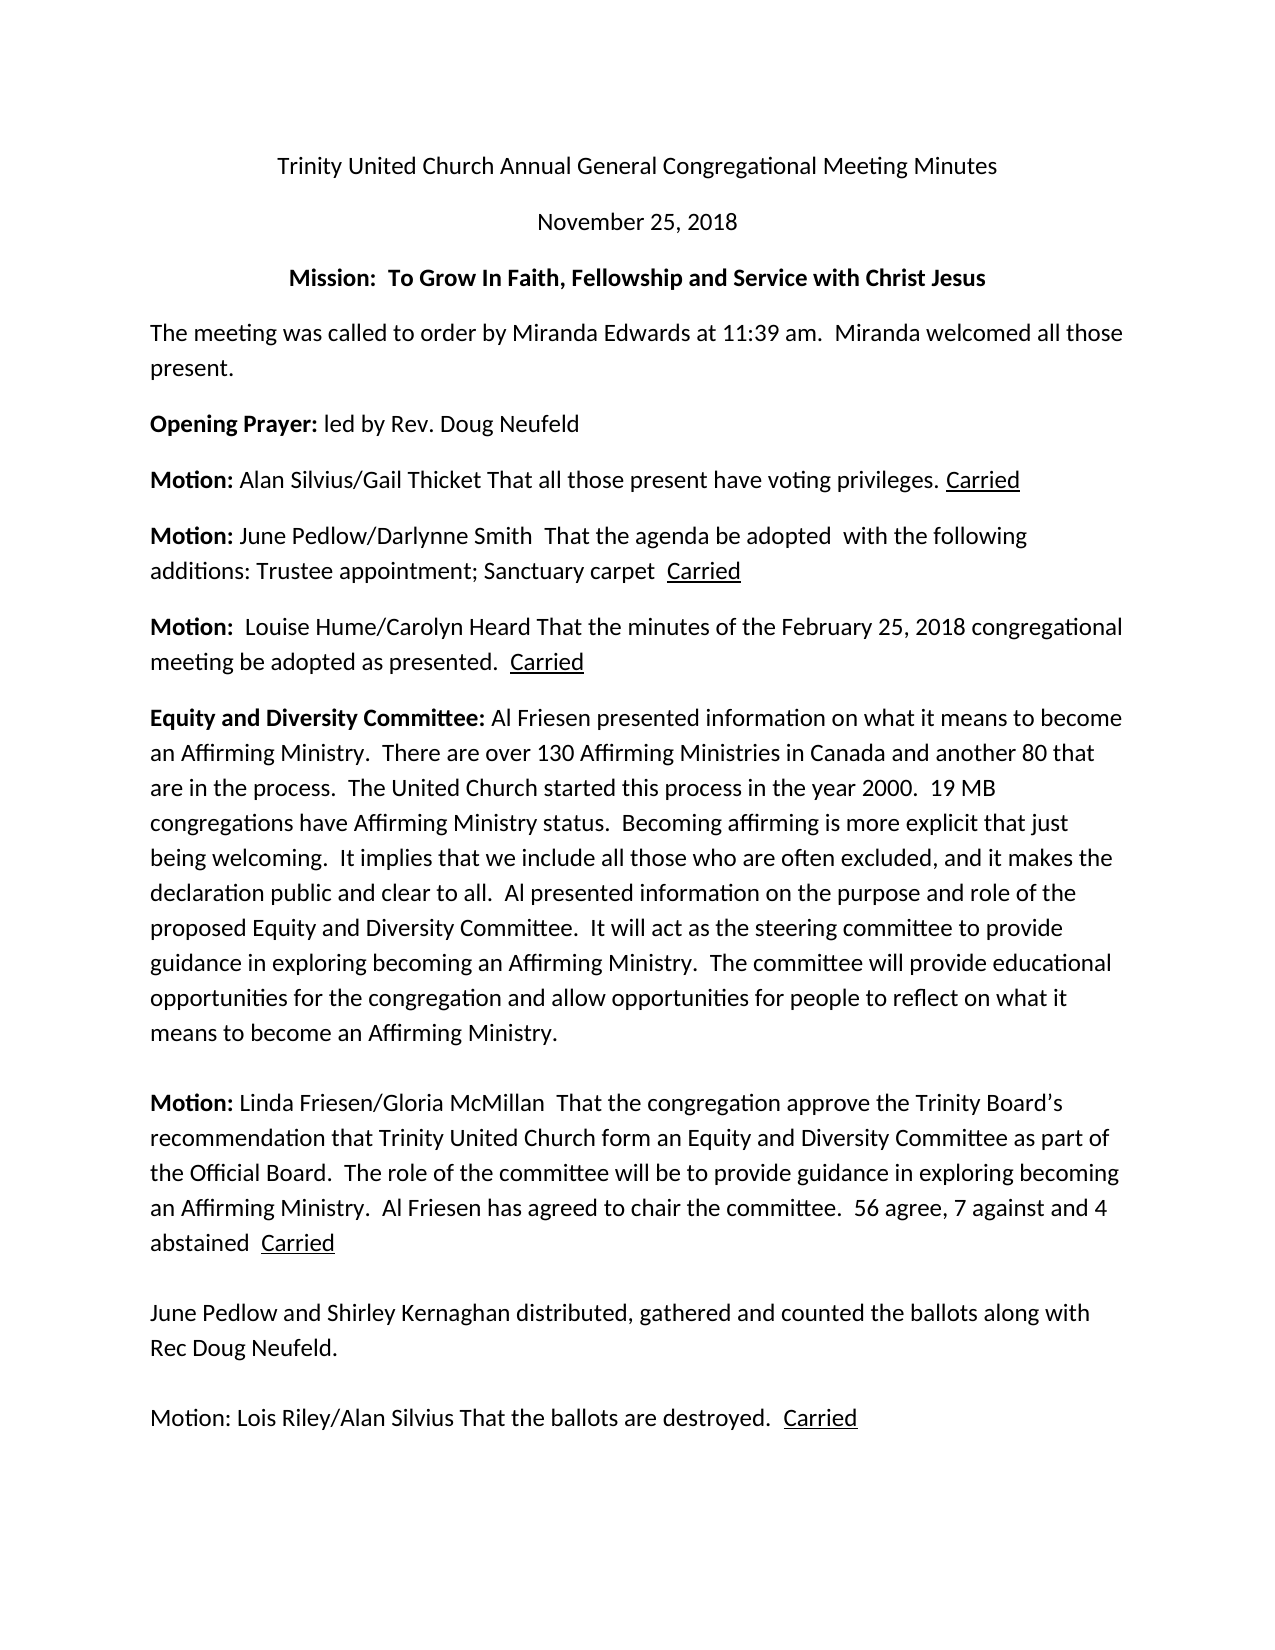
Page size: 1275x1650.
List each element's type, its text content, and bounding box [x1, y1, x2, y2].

text Trinity United Church Annual General Congregational Meeting Minutes [150, 150, 1125, 181]
text Equity and Diversity Committee: Al Friesen presented information on what it means to become an Affirming Ministry. There are over 130 Affirming Ministries in Canada and another 80 that are in the process. The United Church started this process in the year 2000. 19 MB congregations have Affirming Ministry status. Becoming affirming is more explicit that just being welcoming. It implies that we include all those who are often excluded, and it makes the declaration public and clear to all. Al presented information on the purpose and role of the proposed Equity and Diversity Committee. It will act as the steering committee to provide guidance in exploring becoming an Affirming Ministry. The committee will provide educational opportunities for the congregation and allow opportunities for people to reflect on what it means to become an Affirming Ministry. [150, 702, 1125, 1047]
text Motion: Lois Riley/Alan Silvius That the ballots are destroyed. Carried [150, 1402, 1125, 1432]
text Motion: Louise Hume/Carolyn Heard That the minutes of the February 25, 2018 congregational meeting be adopted as presented. Carried [150, 611, 1125, 676]
text Motion: Linda Friesen/Gloria McMillan That the congregation approve the Trinity Board’s recommendation that Trinity United Church form an Equity and Diversity Committee as part of the Official Board. The role of the committee will be to provide guidance in exploring becoming an Affirming Ministry. Al Friesen has agreed to chair the committee. 56 agree, 7 against and 4 abstained Carried [150, 1087, 1125, 1257]
text Motion: June Pedlow/Darlynne Smith That the agenda be adopted with the following additions: Trustee appointment; Sanctuary carpet Carried [150, 520, 1125, 586]
text Opening Prayer: led by Rev. Doug Neufeld [150, 408, 1125, 439]
text Mission: To Grow In Faith, Fellowship and Service with Christ Jesus [150, 262, 1125, 292]
text The meeting was called to order by Miranda Edwards at 11:39 am. Miranda welcomed all those present. [150, 317, 1125, 383]
text November 25, 2018 [150, 206, 1125, 236]
text June Pedlow and Shirley Kernaghan distributed, gathered and counted the ballots along with Rec Doug Neufeld. [150, 1297, 1125, 1362]
text Motion: Alan Silvius/Gail Thicket That all those present have voting privileges. Carried [150, 464, 1125, 495]
